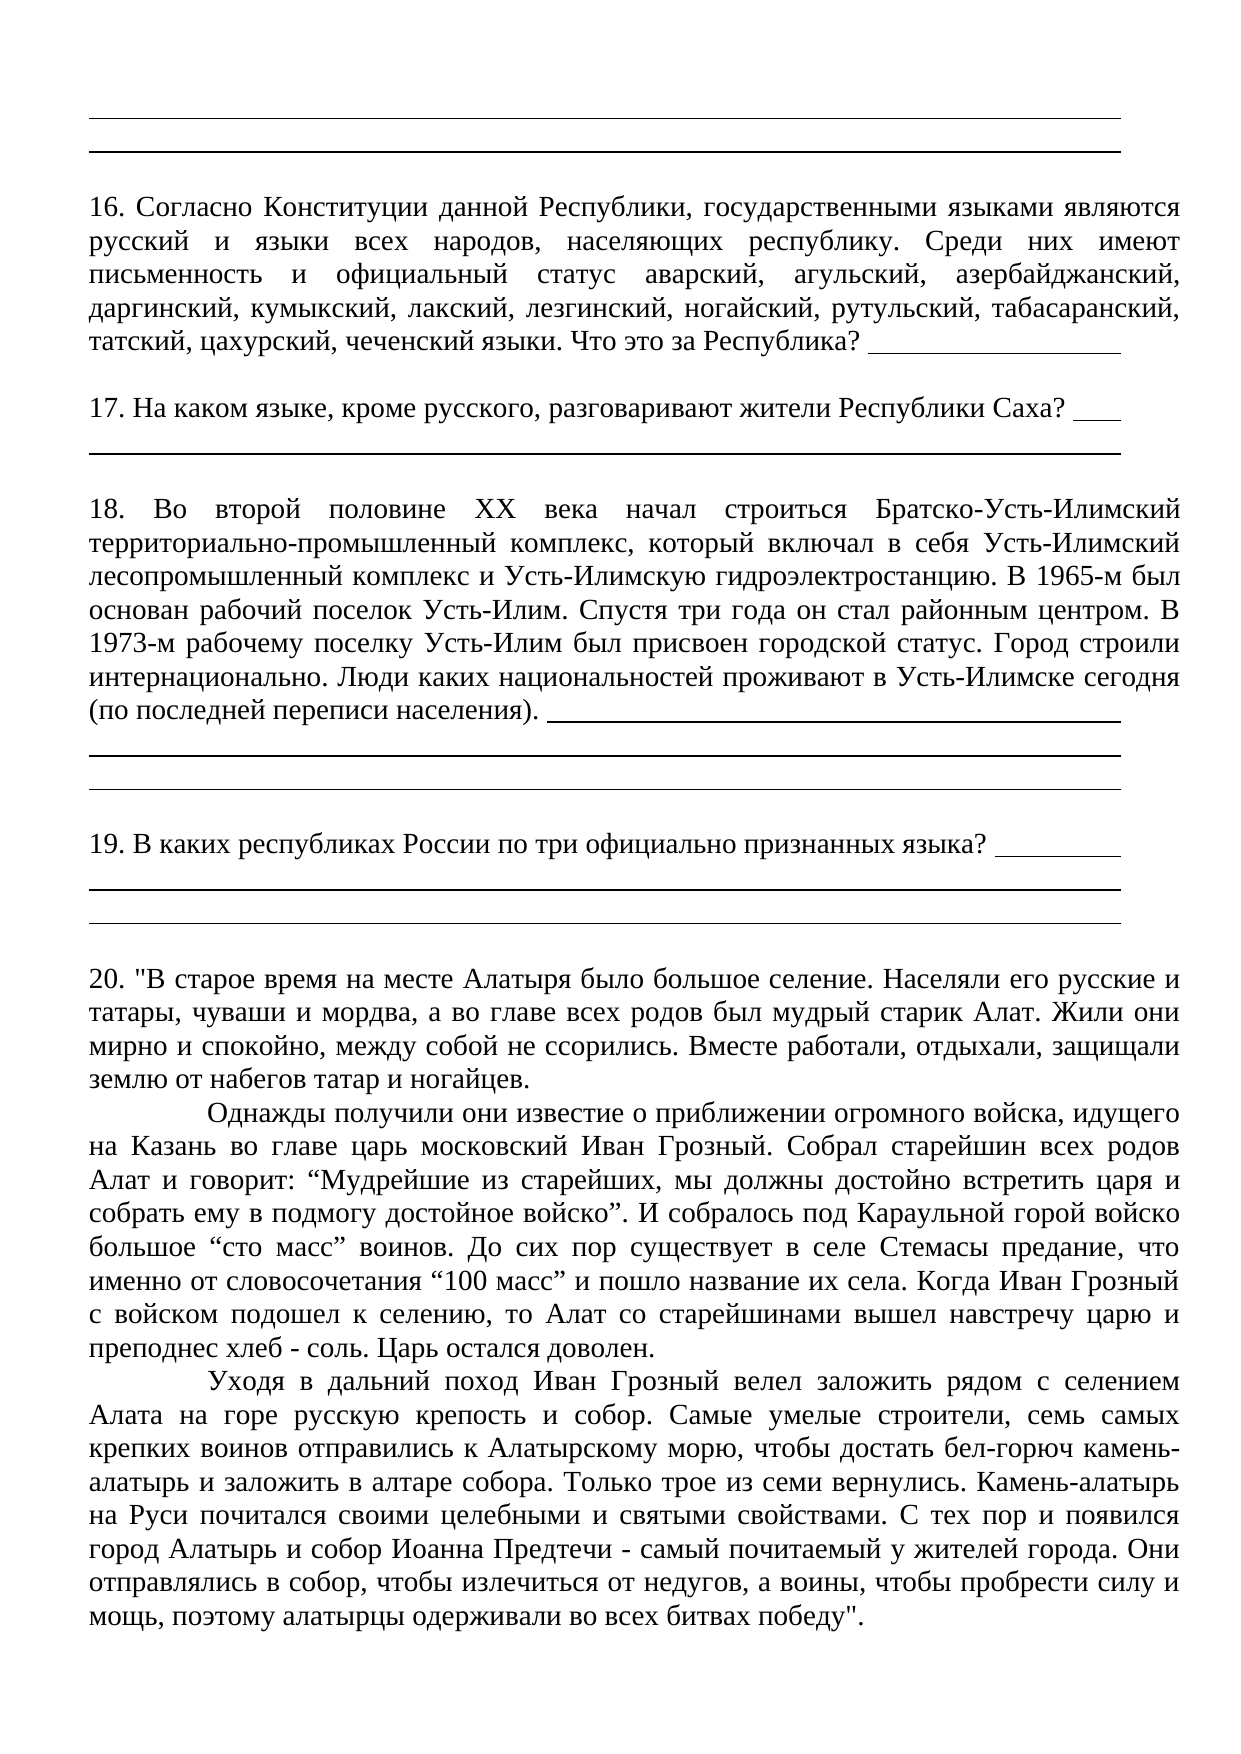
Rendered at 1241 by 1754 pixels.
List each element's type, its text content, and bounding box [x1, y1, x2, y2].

text Однажды получили они известие о приближении огромного войска, идущего на Казань во главе царь московский Иван Грозный. Собрал старейшин всех родов Алат и говорит: “Мудрейшие из старейших, мы должны достойно встретить царя и собрать ему в подмогу достойное войско”. И собралось под Караульной горой войско большое “сто масс” воинов. До сих пор существует в селе Стемасы предание, что именно от словосочетания “100 масс” и пошло название их села. Когда Иван Грозный с войском подошел к селению, то Алат со старейшинами вышел навстречу царю и преподнес хлеб - соль. Царь остался доволен. [89, 1095, 1181, 1363]
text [89, 89, 1181, 156]
text 20. "В старое время на месте Алатыря было большое селение. Населяли его русские и татары, чуваши и мордва, а во главе всех родов был мудрый старик Алат. Жили они мирно и спокойно, между собой не ссорились. Вместе работали, отдыхали, защищали землю от набегов татар и ногайцев. [89, 961, 1181, 1095]
text 17. На каком языке, кроме русского, разговаривают жители Республики Саха? [89, 391, 1181, 458]
text 18. Во второй половине XX века начал строиться Братско-Усть-Илимский территориально-промышленный комплекс, который включал в себя Усть-Илимский лесопромышленный комплекс и Усть-Илимскую гидроэлектростанцию. В 1965-м был основан рабочий поселок Усть-Илим. Спустя три года он стал районным центром. В 1973-м рабочему поселку Усть-Илим был присвоен городской статус. Город строили интернационально. Люди каких национальностей проживают в Усть-Илимске сегодня (по последней переписи населения). [89, 491, 1181, 793]
text Уходя в дальний поход Иван Грозный велел заложить рядом с селением Алата на горе русскую крепость и собор. Самые умелые строители, семь самых крепких воинов отправились к Алатырскому морю, чтобы достать бел-горюч камень-алатырь и заложить в алтаре собора. Только трое из семи вернулись. Камень-алатырь на Руси почитался своими целебными и святыми свойствами. С тех пор и появился город Алатырь и собор Иоанна Предтечи - самый почитаемый у жителей города. Они отправлялись в собор, чтобы излечиться от недугов, а воины, чтобы пробрести силу и мощь, поэтому алатырцы одерживали во всех битвах победу". [89, 1363, 1181, 1632]
text 16. Согласно Конституции данной Республики, государственными языками являются русский и языки всех народов, населяющих республику. Среди них имеют письменность и официальный статус аварский, агульский, азербайджанский, даргинский, кумыкский, лакский, лезгинский, ногайский, рутульский, табасаранский, татский, цахурский, чеченский языки. Что это за Республика? [89, 189, 1181, 357]
text 19. В каких республиках России по три официально признанных языка? [89, 827, 1181, 927]
